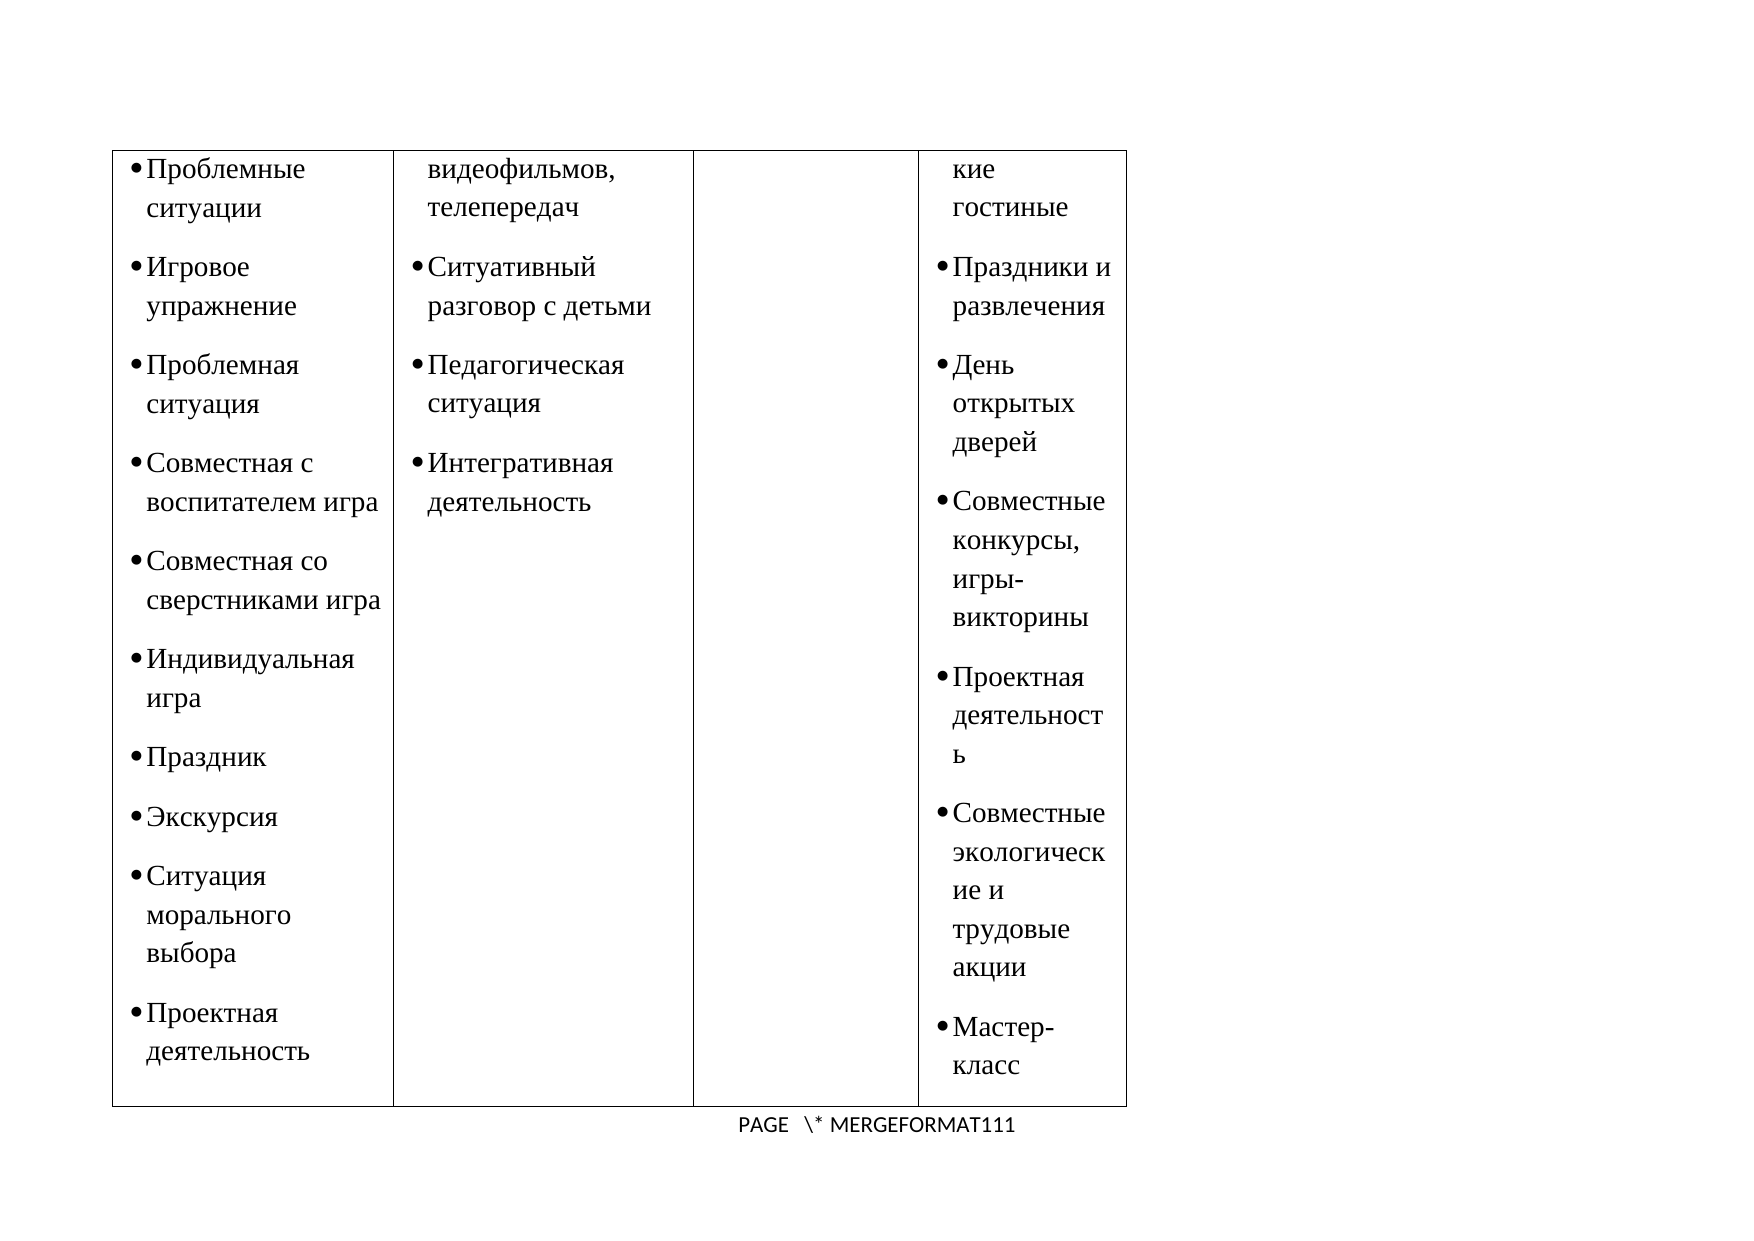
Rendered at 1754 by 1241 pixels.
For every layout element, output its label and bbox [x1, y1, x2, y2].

table_cell [113, 151, 393, 1106]
table_cell [919, 151, 1126, 1106]
table_cell [394, 151, 693, 1106]
table_cell [694, 151, 918, 1106]
